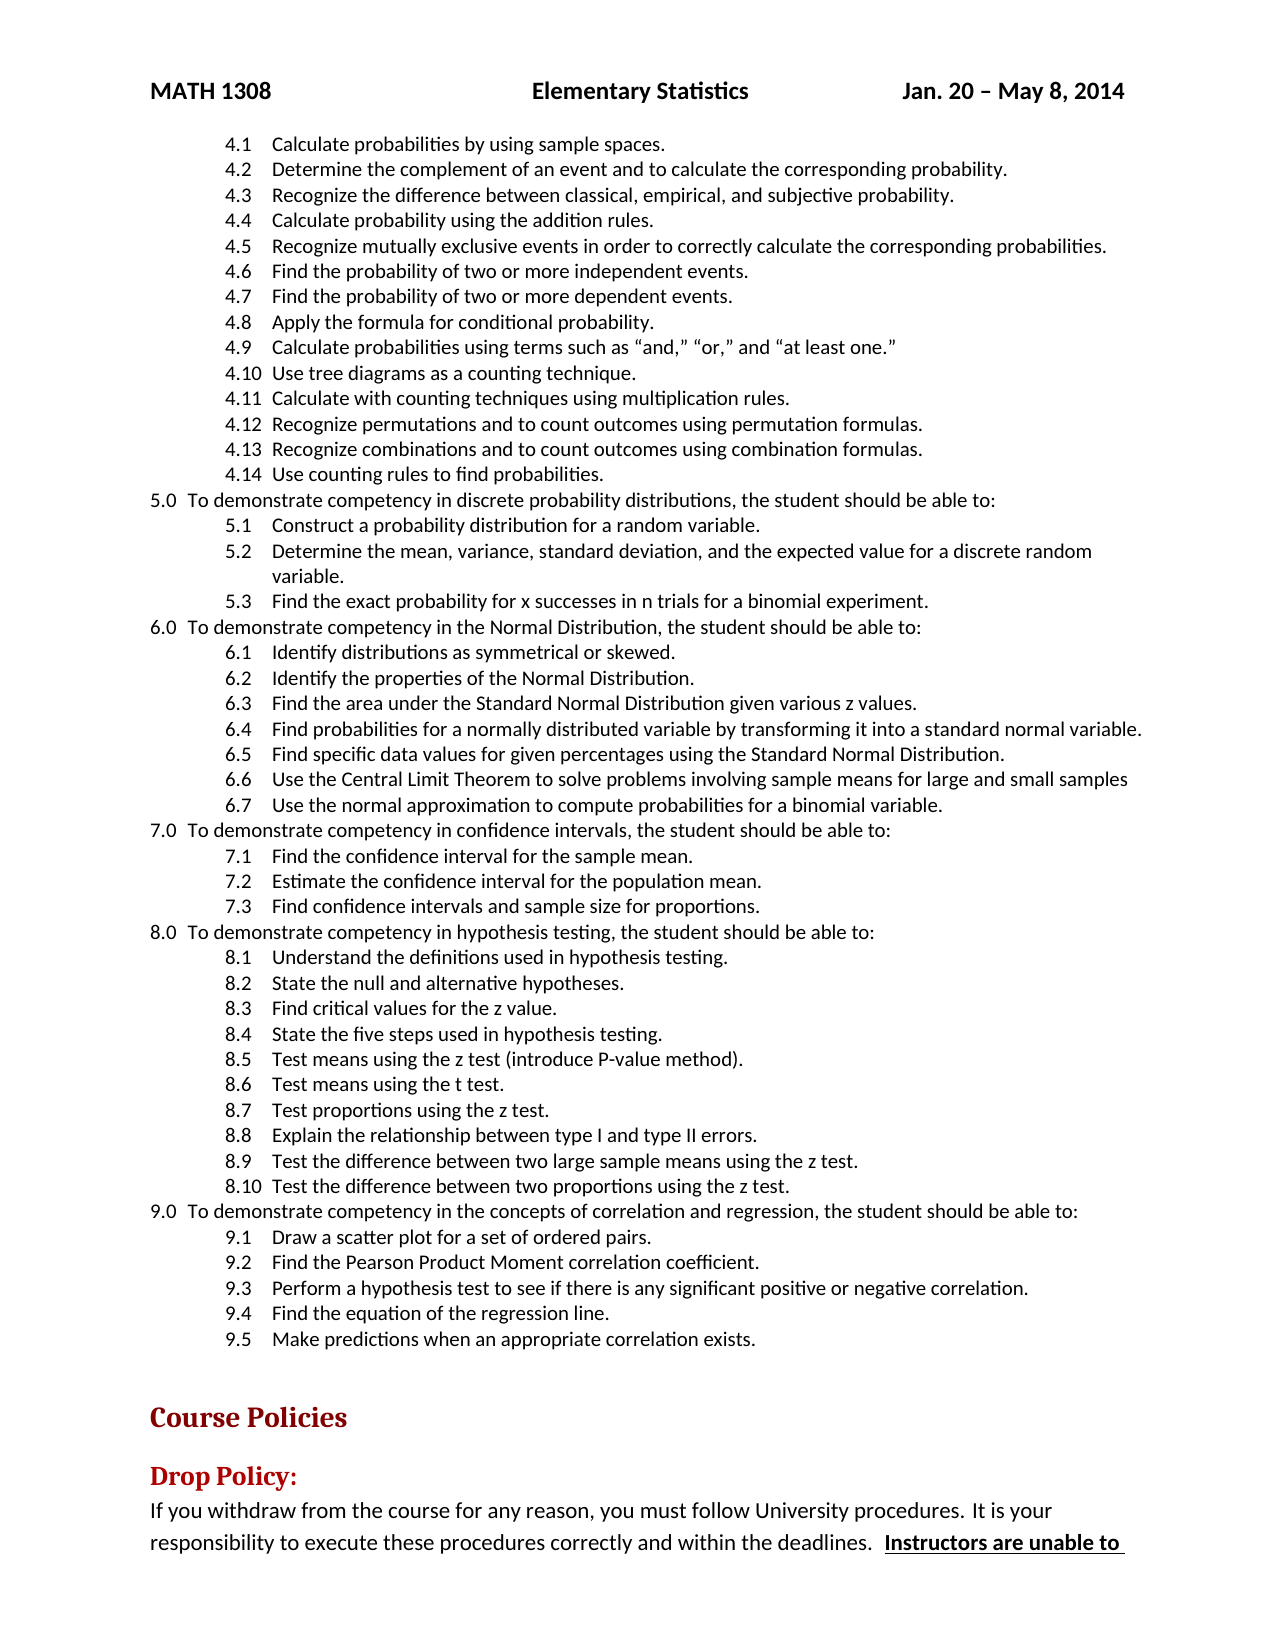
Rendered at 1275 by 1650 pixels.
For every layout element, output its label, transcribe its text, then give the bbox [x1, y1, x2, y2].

list Find the area under the Standard Normal Distribution given various z values. [225, 690, 1162, 716]
list Find the probability of two or more dependent events. [225, 284, 1162, 309]
list Recognize combinations and to count outcomes using combination formulas. [225, 436, 1162, 462]
list Perform a hypothesis test to see if there is any significant positive or negative correlation. [225, 1275, 1162, 1300]
list State the five steps used in hypothesis testing. [225, 1021, 1162, 1046]
subtitle Course Policies [150, 1401, 1162, 1435]
list Find the Pearson Product Moment correlation coefficient. [225, 1249, 1162, 1275]
list Make predictions when an appropriate correlation exists. [225, 1326, 1162, 1351]
list Calculate probabilities by using sample spaces. [225, 131, 1162, 157]
list Test means using the z test (introduce P-value method). [225, 1046, 1162, 1072]
list Test the difference between two proportions using the z test. [225, 1173, 1162, 1199]
list To demonstrate competency in discrete probability distributions, the student should be able to: [150, 487, 1162, 512]
list To demonstrate competency in the concepts of correlation and regression, the student should be able to: [150, 1199, 1162, 1224]
list Draw a scatter plot for a set of ordered pairs. [225, 1224, 1162, 1249]
list Understand the definitions used in hypothesis testing. [225, 944, 1162, 970]
list Use tree diagrams as a counting technique. [225, 360, 1162, 385]
list Identify distributions as symmetrical or skewed. [225, 639, 1162, 665]
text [150, 1496, 1162, 1557]
list Recognize the difference between classical, empirical, and subjective probability. [225, 182, 1162, 207]
list Use the normal approximation to compute probabilities for a binomial variable. [225, 792, 1162, 817]
list Test proportions using the z test. [225, 1097, 1162, 1122]
list Estimate the confidence interval for the population mean. [225, 868, 1162, 894]
list Test the difference between two large sample means using the z test. [225, 1148, 1162, 1173]
list Find critical values for the z value. [225, 995, 1162, 1021]
list Identify the properties of the Normal Distribution. [225, 665, 1162, 690]
list Recognize mutually exclusive events in order to correctly calculate the corresponding probabilities. [225, 233, 1162, 258]
list Find specific data values for given percentages using the Standard Normal Distribution. [225, 741, 1162, 767]
list Determine the complement of an event and to calculate the corresponding probability. [225, 157, 1162, 182]
list To demonstrate competency in confidence intervals, the student should be able to: [150, 817, 1162, 843]
list Apply the formula for conditional probability. [225, 309, 1162, 334]
list Test means using the t test. [225, 1072, 1162, 1097]
list To demonstrate competency in hypothesis testing, the student should be able to: [150, 919, 1162, 944]
list Use the Central Limit Theorem to solve problems involving sample means for large and small samples [225, 767, 1162, 792]
subtitle Drop Policy: [150, 1461, 1162, 1492]
list Use counting rules to find probabilities. [225, 462, 1162, 487]
list Find the confidence interval for the sample mean. [225, 843, 1162, 868]
list Find confidence intervals and sample size for proportions. [225, 894, 1162, 919]
list Recognize permutations and to count outcomes using permutation formulas. [225, 411, 1162, 436]
list Construct a probability distribution for a random variable. [225, 512, 1162, 538]
list Determine the mean, variance, standard deviation, and the expected value for a discrete random variable. [225, 538, 1162, 589]
list Calculate with counting techniques using multiplication rules. [225, 385, 1162, 411]
list Calculate probability using the addition rules. [225, 207, 1162, 233]
list Find probabilities for a normally distributed variable by transforming it into a standard normal variable. [225, 716, 1162, 741]
list Find the equation of the regression line. [225, 1300, 1162, 1326]
list Find the probability of two or more independent events. [225, 258, 1162, 284]
list Find the exact probability for x successes in n trials for a binomial experiment. [225, 589, 1162, 614]
list State the null and alternative hypotheses. [225, 970, 1162, 995]
list To demonstrate competency in the Normal Distribution, the student should be able to: [150, 614, 1162, 639]
list Calculate probabilities using terms such as “and,” “or,” and “at least one.” [225, 334, 1162, 360]
list Explain the relationship between type I and type II errors. [225, 1122, 1162, 1148]
